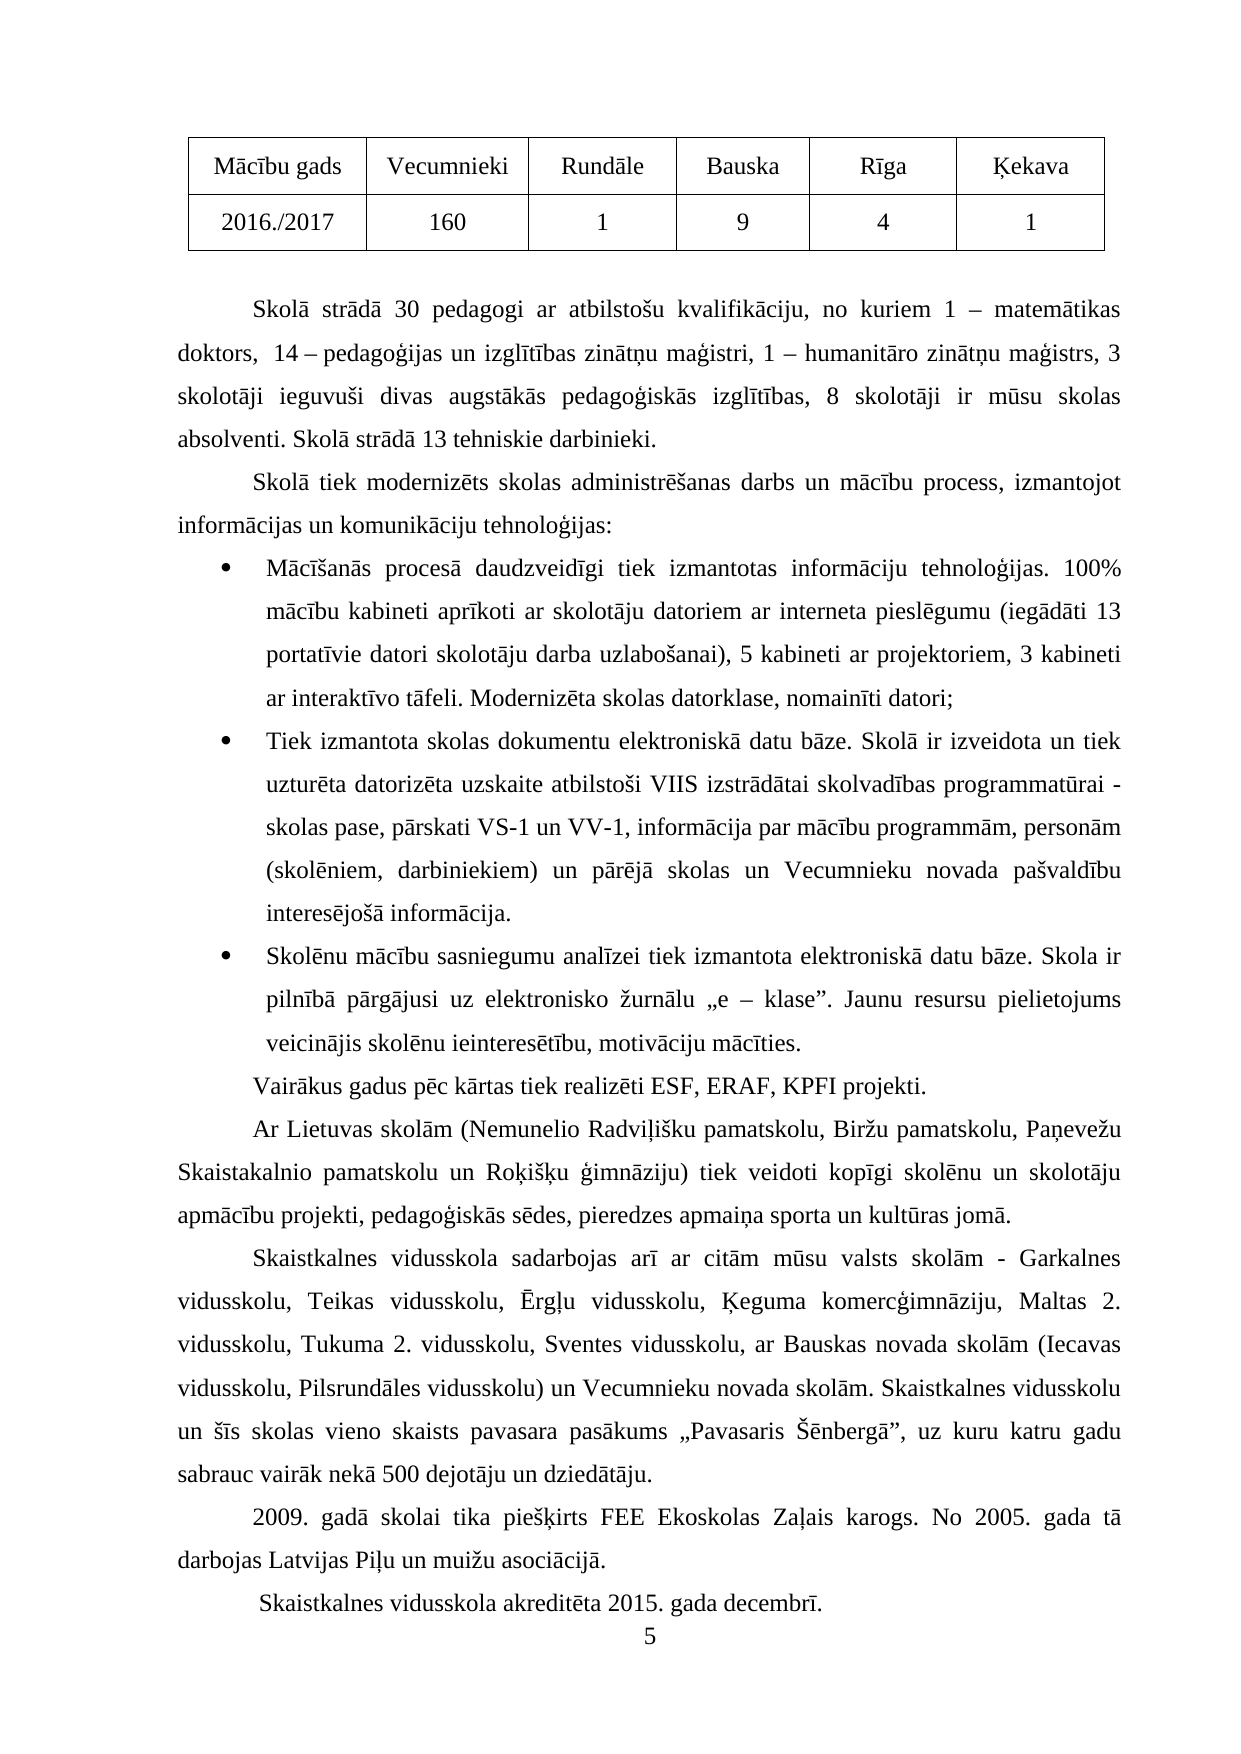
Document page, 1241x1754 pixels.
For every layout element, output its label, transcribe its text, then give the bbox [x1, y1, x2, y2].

text 2009. gadā skolai tika piešķirts FEE Ekoskolas Zaļais karogs. No 2005. gada tā darbojas Latvijas Piļu un muižu asociācijā. [177, 1502, 1122, 1574]
table_header Mācību gads [189, 138, 366, 194]
text Skaistkalnes vidusskola sadarbojas arī ar citām mūsu valsts skolām - Garkalnes vidusskolu, Teikas vidusskolu, Ērgļu vidusskolu, Ķeguma komercģimnāziju, Maltas 2. vidusskolu, Tukuma 2. vidusskolu, Sventes vidusskolu, ar Bauskas novada skolām (Iecavas vidusskolu, Pilsrundāles vidusskolu) un Vecumnieku novada skolām. Skaistkalnes vidusskolu un šīs skolas vieno skaists pavasara pasākums „Pavasaris Šēnbergā”, uz kuru katru gadu sabrauc vairāk nekā 500 dejotāju un dziedātāju. [177, 1243, 1122, 1488]
table_cell 1 [529, 195, 676, 250]
table_header Ķekava [957, 138, 1104, 194]
table_header Rīga [810, 138, 956, 194]
table_cell 2016./2017 [189, 195, 366, 250]
list Tiek izmantota skolas dokumentu elektroniskā datu bāze. Skolā ir izveidota un tiek uzturēta datorizēta uzskaite atbilstoši VIIS izstrādātai skolvadības programmatūrai - skolas pase, pārskati VS-1 un VV-1, informācija par mācību programmām, personām (skolēniem, darbiniekiem) un pārējā skolas un Vecumnieku novada pašvaldību interesējošā informācija. [222, 726, 1122, 927]
table_header Vecumnieki [367, 138, 528, 194]
table_header Bauska [677, 138, 809, 194]
text Vairākus gadus pēc kārtas tiek realizēti ESF, ERAF, KPFI projekti. [177, 1071, 1122, 1099]
text Ar Lietuvas skolām (Nemunelio Radviļišku pamatskolu, Biržu pamatskolu, Paņevežu Skaistakalnio pamatskolu un Roķišķu ģimnāziju) tiek veidoti kopīgi skolēnu un skolotāju apmācību projekti, pedagoģiskās sēdes, pieredzes apmaiņa sporta un kultūras jomā. [177, 1114, 1122, 1229]
table_cell 4 [810, 195, 956, 250]
table_header Rundāle [529, 138, 676, 194]
text Skolā tiek modernizēts skolas administrēšanas darbs un mācību process, izmantojot informācijas un komunikāciju tehnoloģijas: [177, 467, 1122, 539]
table_cell 160 [367, 195, 528, 250]
text Skolā strādā 30 pedagogi ar atbilstošu kvalifikāciju, no kuriem 1 – matemātikas doktors, 14 – pedagoģijas un izglītības zinātņu maģistri, 1 – humanitāro zinātņu maģistrs, 3 skolotāji ieguvuši divas augstākās pedagoģiskās izglītības, 8 skolotāji ir mūsu skolas absolventi. Skolā strādā 13 tehniskie darbinieki. [177, 294, 1122, 453]
table_cell 9 [677, 195, 809, 250]
text Skaistkalnes vidusskola akreditēta 2015. gada decembrī. [177, 1588, 1122, 1617]
table_cell 1 [957, 195, 1104, 250]
list Mācīšanās procesā daudzveidīgi tiek izmantotas informāciju tehnoloģijas. 100% mācību kabineti aprīkoti ar skolotāju datoriem ar interneta pieslēgumu (iegādāti 13 portatīvie datori skolotāju darba uzlabošanai), 5 kabineti ar projektoriem, 3 kabineti ar interaktīvo tāfeli. Modernizēta skolas datorklase, nomainīti datori; [222, 553, 1122, 711]
list Skolēnu mācību sasniegumu analīzei tiek izmantota elektroniskā datu bāze. Skola ir pilnībā pārgājusi uz elektronisko žurnālu „e – klase”. Jaunu resursu pielietojums veicinājis skolēnu ieinteresētību, motivāciju mācīties. [222, 941, 1122, 1056]
